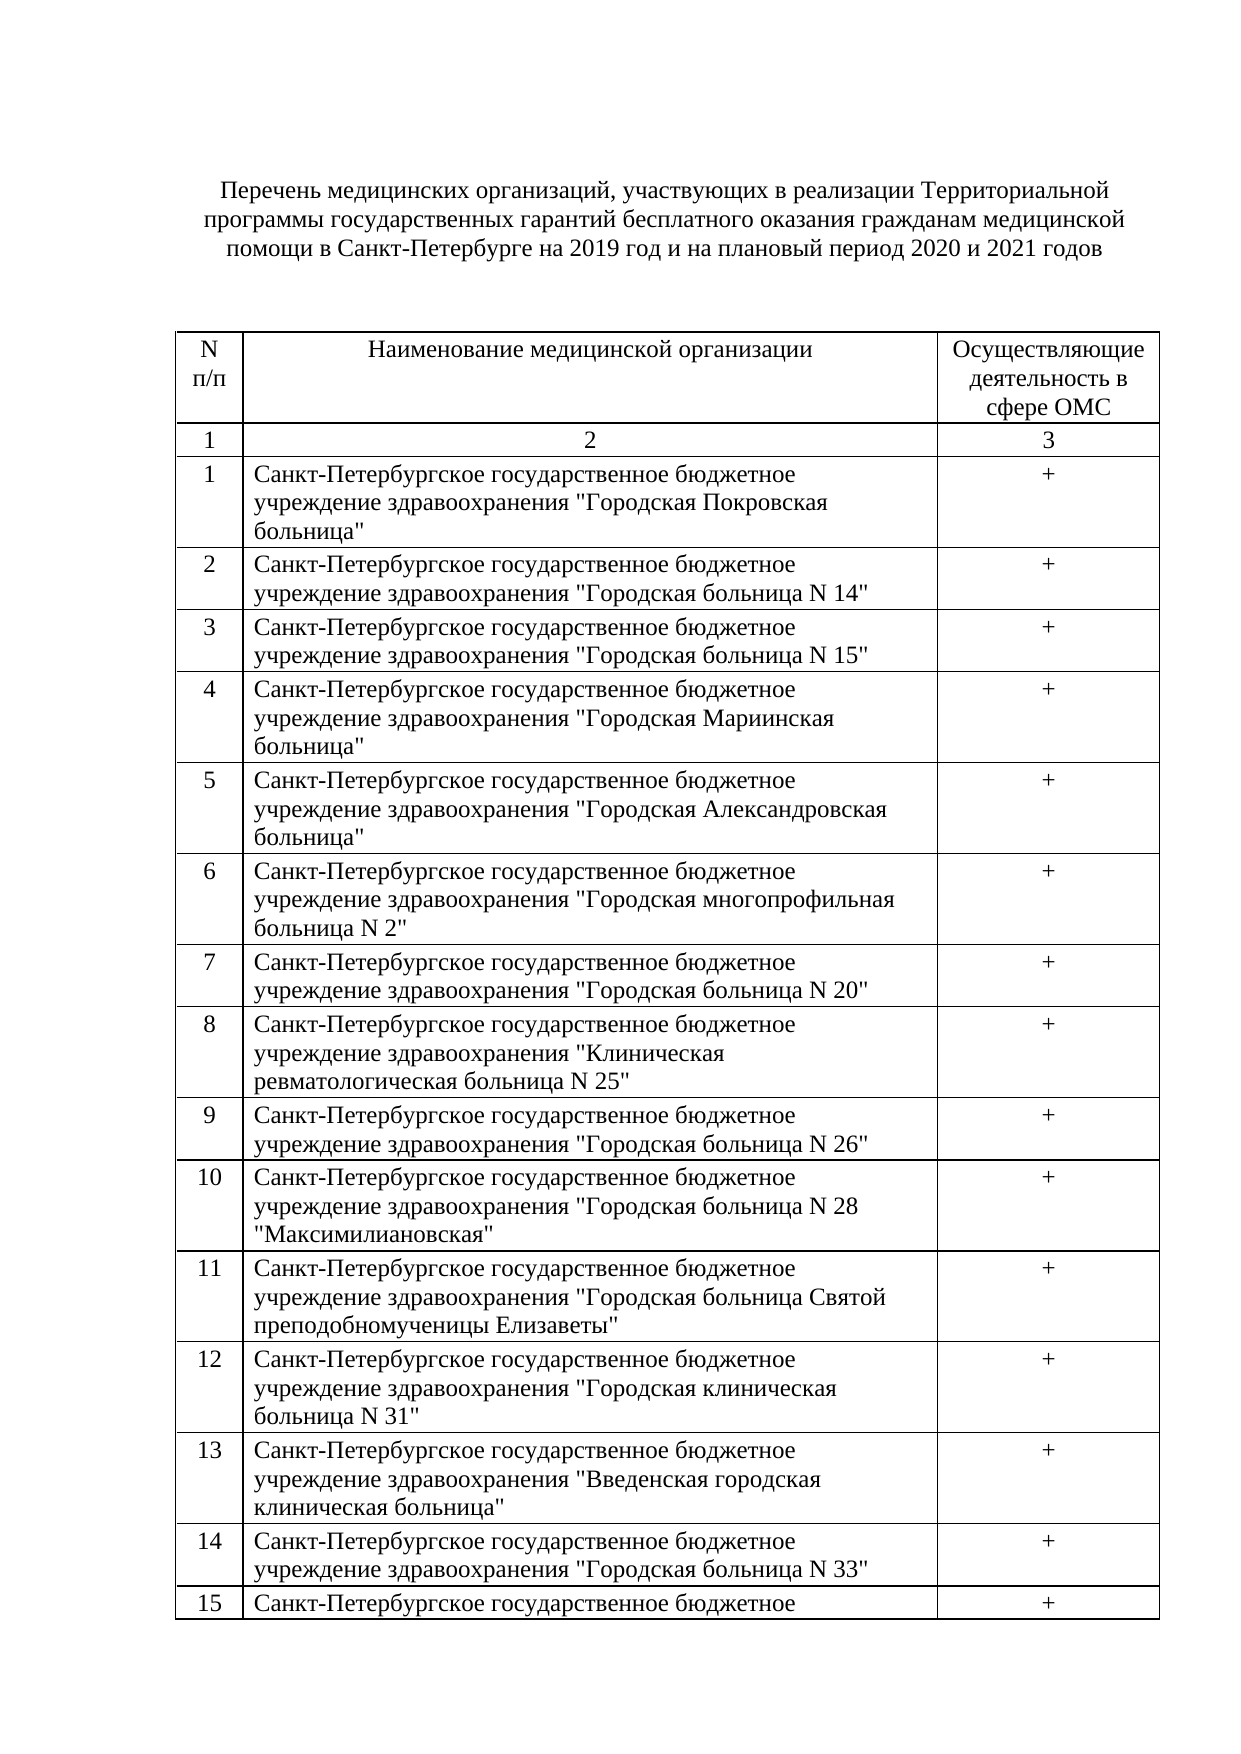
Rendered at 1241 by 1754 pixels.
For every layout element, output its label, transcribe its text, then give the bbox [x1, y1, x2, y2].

table_cell 4 [176, 672, 242, 762]
table_cell Санкт-Петербургское государственное бюджетное учреждение здравоохранения "Городская Мариинская больница" [244, 672, 937, 762]
table_cell Санкт-Петербургское государственное бюджетное учреждение здравоохранения "Городская больница N 28 "Максимилиановская" [244, 1161, 937, 1250]
table_cell Санкт-Петербургское государственное бюджетное учреждение здравоохранения "Городская клиническая больница N 31" [244, 1342, 937, 1432]
table_cell Санкт-Петербургское государственное бюджетное учреждение здравоохранения "Городская больница N 20" [244, 945, 937, 1006]
table_cell 8 [176, 1007, 242, 1097]
table_cell Санкт-Петербургское государственное бюджетное учреждение здравоохранения "Городская многопрофильная больница N 2" [244, 854, 937, 944]
table_cell 1 [176, 423, 242, 456]
table_cell Санкт-Петербургское государственное бюджетное учреждение здравоохранения "Введенская городская клиническая больница" [244, 1433, 937, 1523]
table_cell + [938, 1587, 1159, 1618]
table_cell + [938, 1252, 1159, 1341]
table_cell + [938, 1524, 1159, 1585]
table_cell Санкт-Петербургское государственное бюджетное учреждение здравоохранения "Городская больница N 15" [244, 610, 937, 671]
table_cell Наименование медицинской организации [244, 333, 937, 422]
table_cell 9 [176, 1098, 242, 1159]
table_cell + [938, 1342, 1159, 1432]
table_cell + [938, 610, 1159, 671]
table_cell + [938, 1161, 1159, 1250]
table_cell + [938, 854, 1159, 944]
table_cell Санкт-Петербургское государственное бюджетное учреждение здравоохранения "Городская Александровская больница" [244, 763, 937, 853]
table_cell 14 [176, 1524, 242, 1585]
table_cell Санкт-Петербургское государственное бюджетное учреждение здравоохранения "Клиническая ревматологическая больница N 25" [244, 1007, 937, 1097]
table_cell Санкт-Петербургское государственное бюджетное учреждение здравоохранения "Городская больница N 33" [244, 1524, 937, 1585]
table_cell + [938, 1007, 1159, 1097]
table_cell 1 [176, 457, 242, 546]
table_cell + [938, 763, 1159, 853]
table_cell + [938, 457, 1159, 546]
table_cell Санкт-Петербургское государственное бюджетное учреждение здравоохранения "Городская больница Святой преподобномученицы Елизаветы" [244, 1252, 937, 1341]
table_cell 15 [176, 1586, 242, 1618]
table_cell 2 [176, 548, 242, 609]
table_cell N п/п [176, 332, 242, 422]
table_cell 7 [176, 945, 242, 1006]
table_cell 2 [244, 424, 937, 456]
table_cell + [938, 1098, 1159, 1159]
table_cell + [938, 672, 1159, 762]
table_cell 3 [938, 424, 1159, 456]
table_cell 11 [176, 1251, 242, 1341]
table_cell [244, 1587, 937, 1618]
table_cell + [938, 945, 1159, 1006]
table_cell 3 [176, 610, 242, 671]
table_cell 13 [176, 1433, 242, 1523]
table_cell Санкт-Петербургское государственное бюджетное учреждение здравоохранения "Городская Покровская больница" [244, 457, 937, 546]
table_cell 10 [176, 1160, 242, 1250]
table_cell + [938, 1433, 1159, 1523]
table_cell 6 [176, 854, 242, 944]
table_cell 5 [176, 763, 242, 853]
table_cell + [938, 548, 1159, 609]
table_cell Осуществляющие деятельность в сфере ОМС [938, 333, 1159, 422]
table_cell Санкт-Петербургское государственное бюджетное учреждение здравоохранения "Городская больница N 26" [244, 1098, 937, 1159]
text Перечень медицинских организаций, участвующих в реализации Территориальной программы государственных гарантий бесплатного оказания гражданам медицинской помощи в Санкт-Петербурге на 2019 год и на плановый период 2020 и 2021 годов [177, 118, 1152, 262]
table_cell Санкт-Петербургское государственное бюджетное учреждение здравоохранения "Городская больница N 14" [244, 548, 937, 609]
table_cell 12 [176, 1342, 242, 1432]
